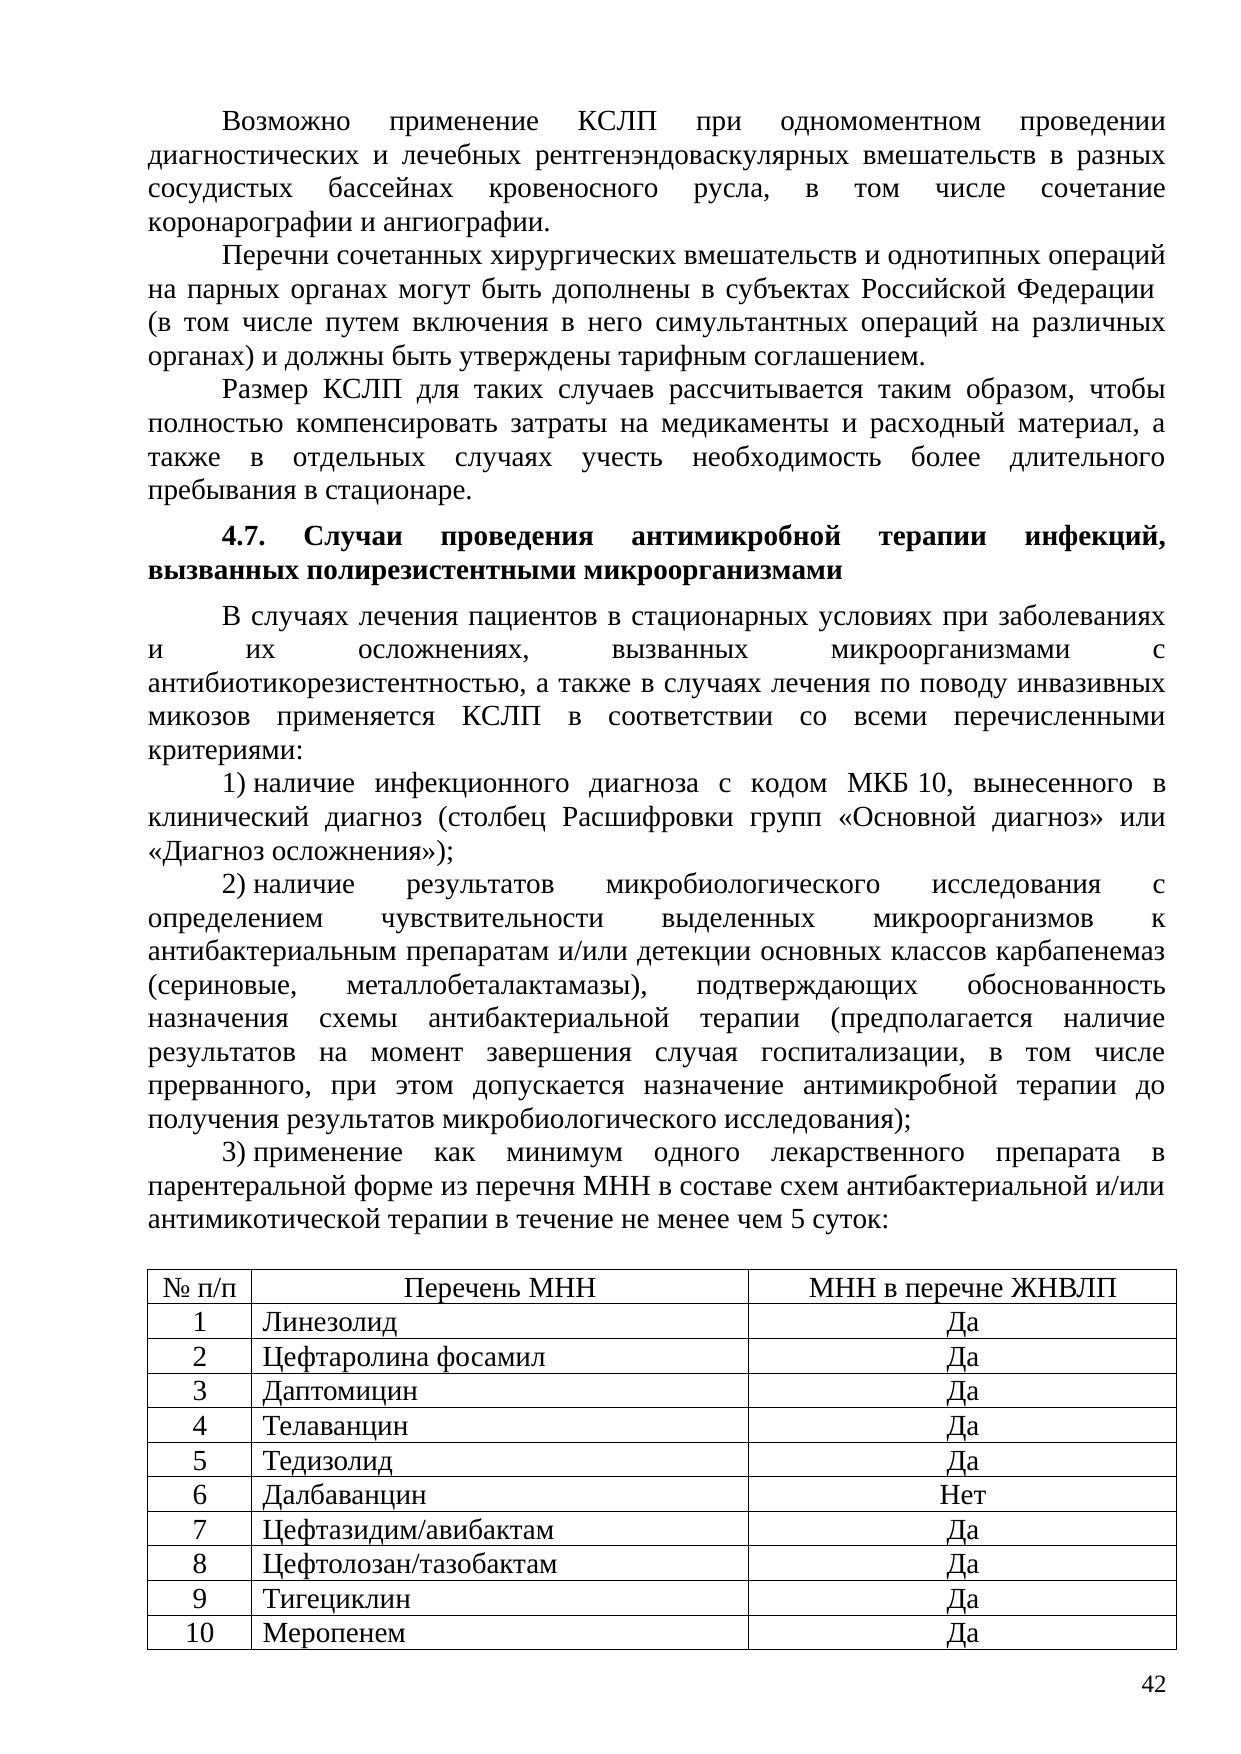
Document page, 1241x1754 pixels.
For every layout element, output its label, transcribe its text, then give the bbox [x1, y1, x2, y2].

table_cell 9 [148, 1581, 251, 1614]
table_cell Нет [749, 1477, 1176, 1511]
table_cell Цефтазидим/авибактам [252, 1512, 748, 1545]
table_cell 3 [148, 1374, 251, 1407]
table_cell 2 [148, 1339, 251, 1372]
table_header МНН в перечне ЖНВЛП [749, 1270, 1176, 1303]
table_cell Да [749, 1408, 1176, 1442]
table_header Перечень МНН [252, 1270, 748, 1303]
table_cell Да [749, 1581, 1176, 1614]
table_cell 1 [148, 1304, 251, 1338]
table_cell 8 [148, 1546, 251, 1580]
table_cell 5 [148, 1443, 251, 1476]
table_cell Линезолид [252, 1304, 748, 1338]
text Размер КСЛП для таких случаев рассчитывается таким образом, чтобы полностью компенсировать затраты на медикаменты и расходный материал, а также в отдельных случаях учесть необходимость более длительного пребывания в стационаре. [148, 372, 1166, 506]
table_header № п/п [148, 1270, 251, 1303]
table_cell Да [749, 1339, 1176, 1372]
table_cell Тедизолид [252, 1443, 748, 1476]
table_cell 6 [148, 1477, 251, 1511]
table_cell Меропенем [252, 1616, 748, 1649]
table_cell Цефтаролина фосамил [252, 1339, 748, 1372]
text Перечни сочетанных хирургических вмешательств и однотипных операций на парных органах могут быть дополнены в субъектах Российской Федерации (в том числе путем включения в него симультантных операций на различных органах) и должны быть утверждены тарифным соглашением. [148, 237, 1166, 372]
table_cell Далбаванцин [252, 1477, 748, 1511]
table_cell Да [749, 1443, 1176, 1476]
table_cell Цефтолозан/тазобактам [252, 1546, 748, 1580]
table_cell Да [749, 1374, 1176, 1407]
table_cell Да [749, 1546, 1176, 1580]
list 3) применение как минимум одного лекарственного препарата в парентеральной форме из перечня МНН в составе схем антибактериальной и/или антимикотической терапии в течение не менее чем 5 суток: [148, 1134, 1166, 1235]
list В случаях лечения пациентов в стационарных условиях при заболеваниях и их осложнениях, вызванных микроорганизмами с антибиотикорезистентностью, а также в случаях лечения по поводу инвазивных микозов применяется КСЛП в соответствии со всеми перечисленными критериями: [148, 598, 1166, 766]
subtitle 4.7. Случаи проведения антимикробной терапии инфекций, вызванных полирезистентными микроорганизмами [148, 518, 1166, 585]
table_cell 10 [148, 1616, 251, 1649]
table_cell Да [749, 1304, 1176, 1338]
table_cell Телаванцин [252, 1408, 748, 1442]
table_cell Да [749, 1512, 1176, 1545]
table_cell 7 [148, 1512, 251, 1545]
table_cell 4 [148, 1408, 251, 1442]
list 1) наличие инфекционного диагноза с кодом МКБ 10, вынесенного в клинический диагноз (столбец Расшифровки групп «Основной диагноз» или «Диагноз осложнения»); [148, 766, 1166, 866]
table_cell Тигециклин [252, 1581, 748, 1614]
table_cell Да [749, 1616, 1176, 1649]
text Возможно применение КСЛП при одномоментном проведении диагностических и лечебных рентгенэндоваскулярных вмешательств в разных сосудистых бассейнах кровеносного русла, в том числе сочетание коронарографии и ангиографии. [148, 103, 1166, 237]
table_cell Даптомицин [252, 1374, 748, 1407]
list 2) наличие результатов микробиологического исследования с определением чувствительности выделенных микроорганизмов к антибактериальным препаратам и/или детекции основных классов карбапенемаз (сериновые, металлобеталактамазы), подтверждающих обоснованность назначения схемы антибактериальной терапии (предполагается наличие результатов на момент завершения случая госпитализации, в том числе прерванного, при этом допускается назначение антимикробной терапии до получения результатов микробиологического исследования); [148, 866, 1166, 1134]
